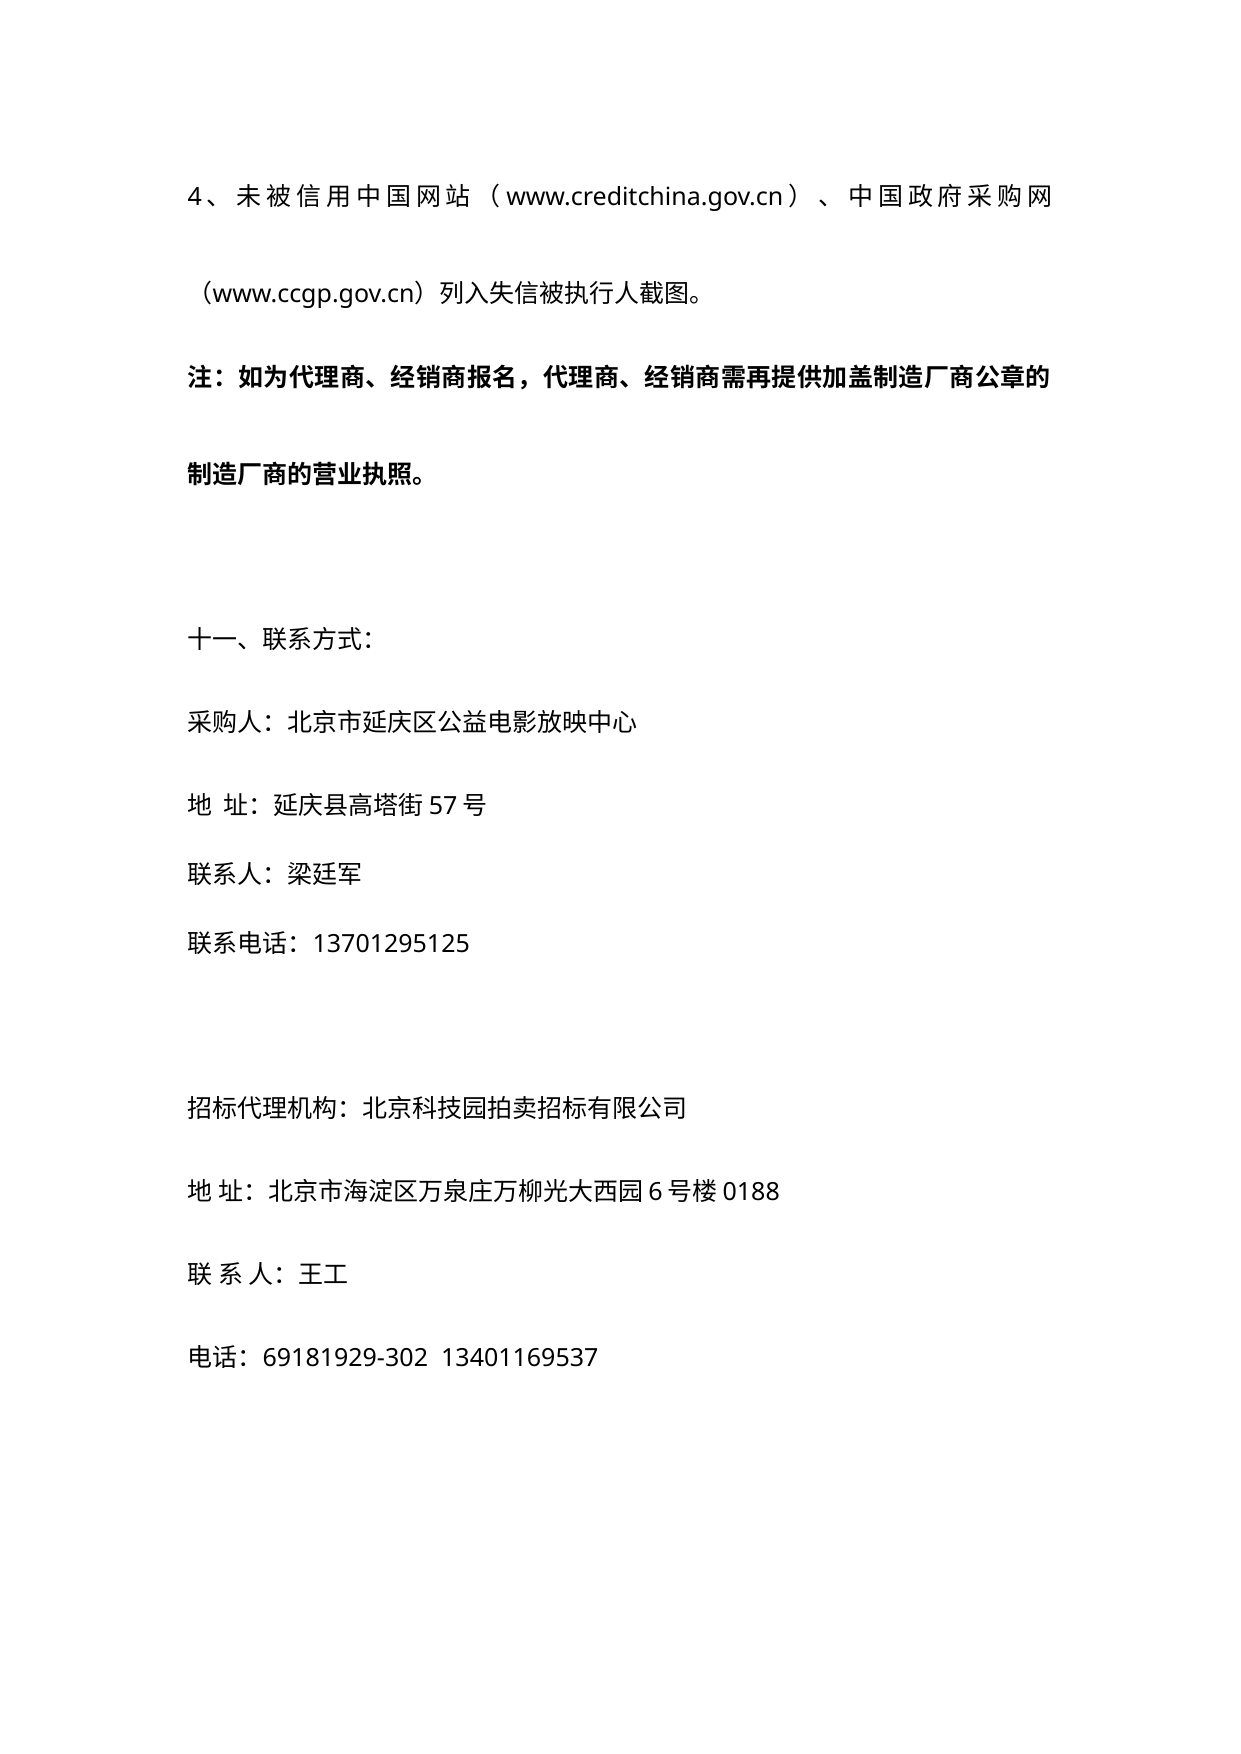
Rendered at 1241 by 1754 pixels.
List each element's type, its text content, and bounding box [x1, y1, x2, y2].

text 电话：69181929-302 13401169537 [187, 1323, 1053, 1388]
text 地 址：北京市海淀区万泉庄万柳光大西园6号楼0188 [187, 1157, 1053, 1222]
text 联系人：梁廷军 [187, 854, 1053, 891]
text 招标代理机构：北京科技园拍卖招标有限公司 [187, 1074, 1053, 1139]
text 联系电话：13701295125 [187, 909, 1053, 974]
text 十一、联系方式： [187, 605, 1053, 670]
list 4、未被信用中国网站（www.creditchina.gov.cn）、中国政府采购网（www.ccgp.gov.cn）列入失信被执行人截图。 [187, 162, 1053, 324]
list 注：如为代理商、经销商报名，代理商、经销商需再提供加盖制造厂商公章的制造厂商的营业执照。 [187, 343, 1053, 505]
text 采购人：北京市延庆区公益电影放映中心 [187, 688, 1053, 753]
text 联 系 人：王工 [187, 1240, 1053, 1305]
text 地 址：延庆县高塔街57号 [187, 771, 1053, 836]
